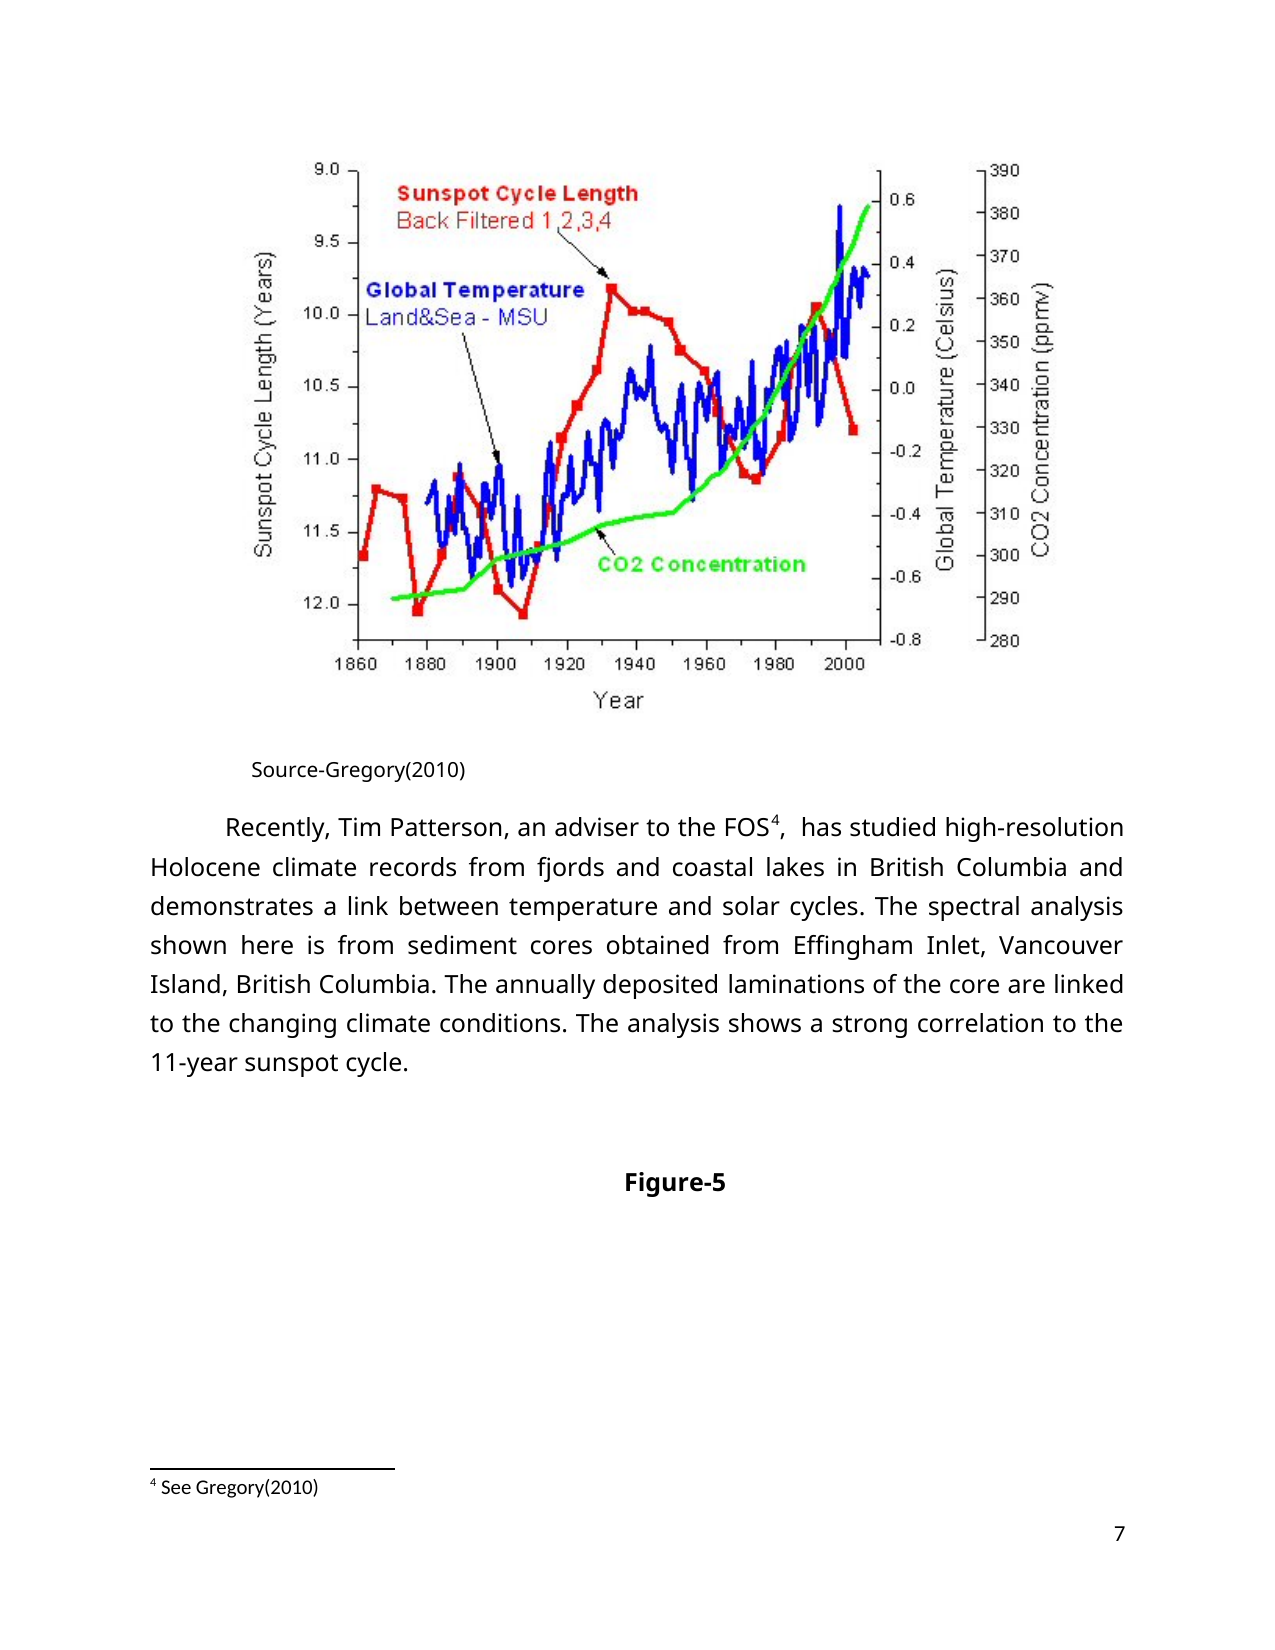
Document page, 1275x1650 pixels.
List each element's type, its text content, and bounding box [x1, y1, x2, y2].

text Source-Gregory(2010) [150, 756, 1125, 784]
picture [231, 150, 1091, 730]
text Recently, Tim Patterson, an adviser to the FOS, has studied high-resolution Holocene climate records from fjords and coastal lakes in British Columbia and demonstrates a link between temperature and solar cycles. The spectral analysis shown here is from sediment cores obtained from Effingham Inlet, Vancouver Island, British Columbia. The annually deposited laminations of the core are linked to the changing climate conditions. The analysis shows a strong correlation to the 11-year sunspot cycle. [150, 810, 1125, 1079]
text Figure-5 [150, 1165, 1125, 1199]
